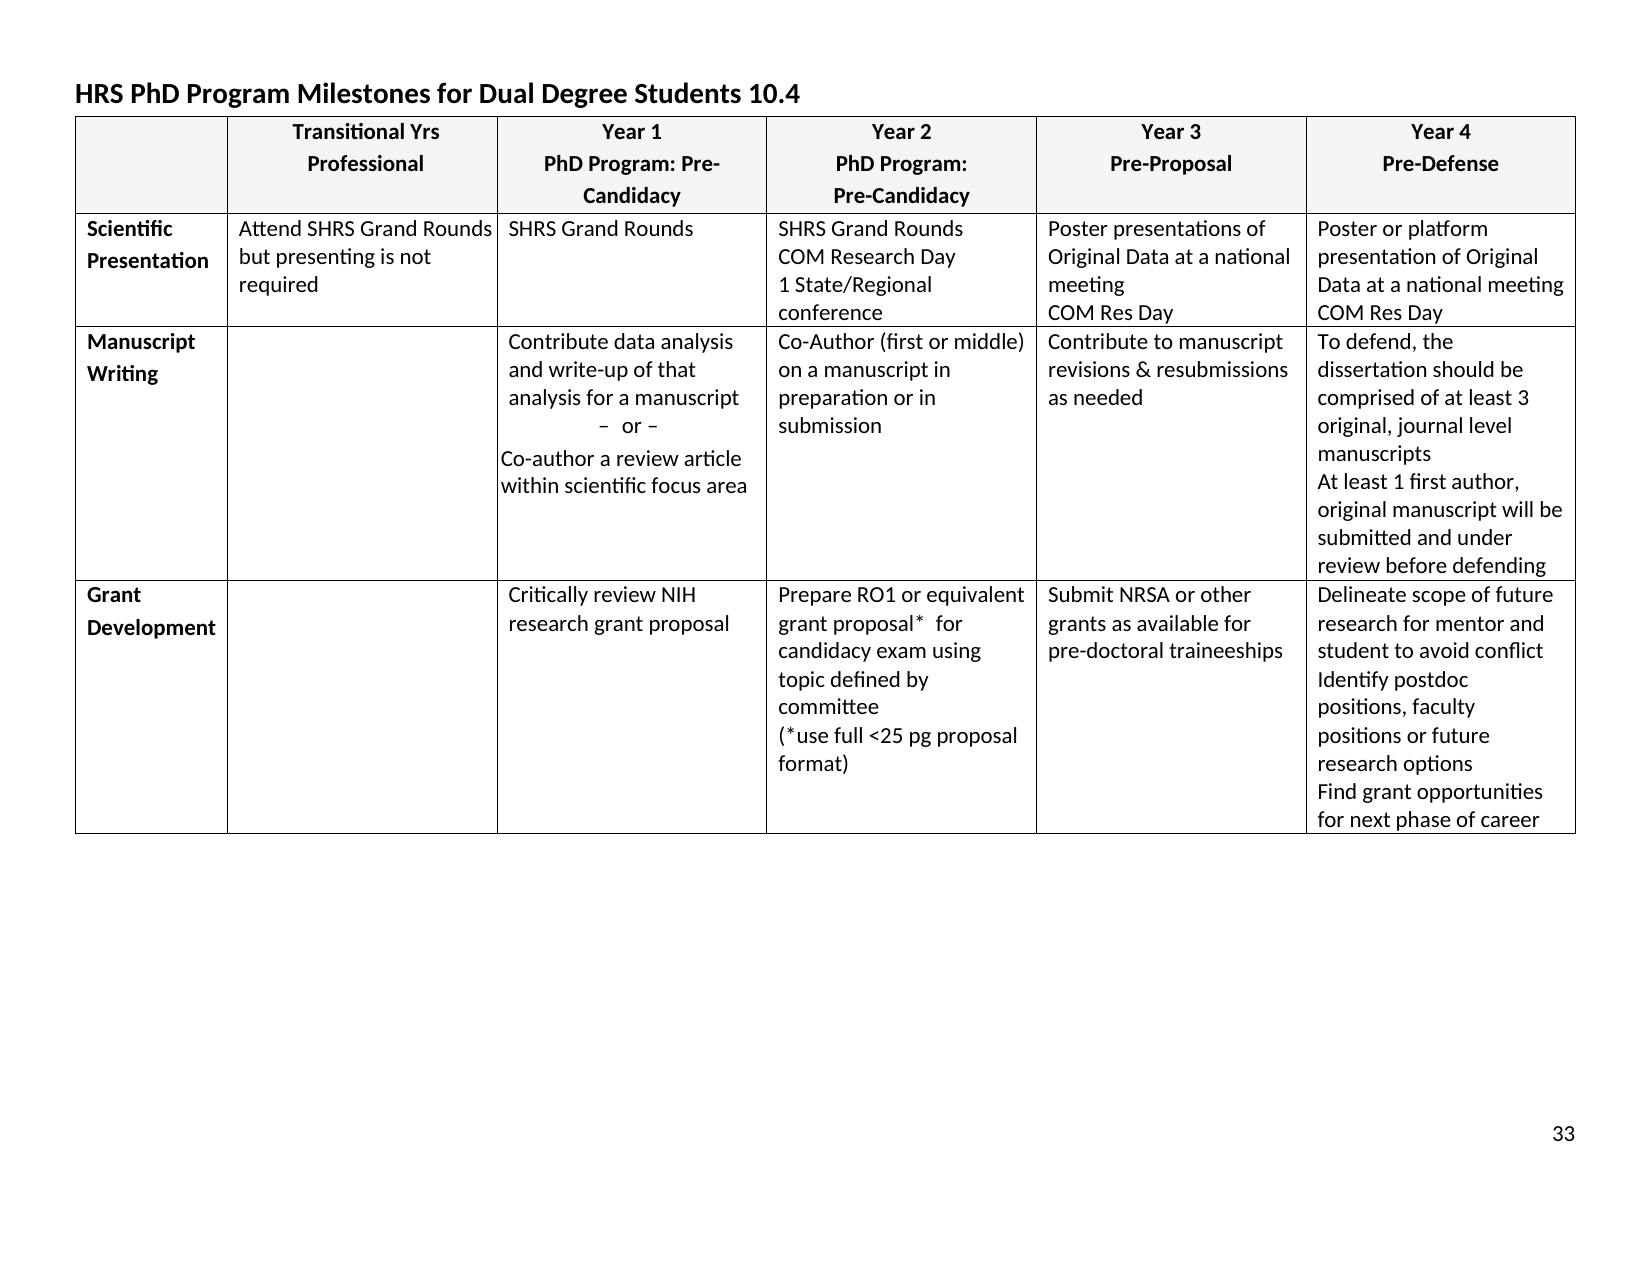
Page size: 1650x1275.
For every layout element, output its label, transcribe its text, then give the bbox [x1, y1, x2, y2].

table_header Transitional Yrs Professional [228, 117, 497, 213]
subtitle HRS PhD Program Milestones for Dual Degree Students 10.4 [75, 75, 1575, 111]
table_cell Co-Author (first or middle) on a manuscript in preparation or in submission [767, 327, 1036, 579]
table_cell [228, 327, 497, 579]
table_cell Critically review NIH research grant proposal [498, 581, 766, 833]
table_cell Delineate scope of future research for mentor and student to avoid conflict Identify postdoc positions, faculty positions or future research options Find grant opportunities for next phase of career [1307, 581, 1575, 833]
table_header Year 4 Pre-Defense [1307, 117, 1575, 213]
table_cell Poster or platform presentation of Original Data at a national meeting COM Res Day [1307, 214, 1575, 326]
table_cell SHRS Grand Rounds COM Research Day 1 State/Regional conference [767, 214, 1036, 326]
table_cell Poster presentations of Original Data at a national meeting COM Res Day [1037, 214, 1306, 326]
table_cell Attend SHRS Grand Rounds but presenting is not required [228, 214, 497, 326]
table_header [76, 117, 227, 213]
table_cell Contribute data analysis and write-up of that analysis for a manuscript or – Co-author a review article within scientific focus area [498, 327, 766, 579]
table_cell Scientific Presentation [76, 214, 227, 326]
table_header Year 2 PhD Program: Pre-Candidacy [767, 117, 1036, 213]
table_cell Grant Development [76, 581, 227, 833]
table_cell Contribute to manuscript revisions & resubmissions as needed [1037, 327, 1306, 579]
table_cell To defend, the dissertation should be comprised of at least 3 original, journal level manuscripts At least 1 first author, original manuscript will be submitted and under review before defending [1307, 327, 1575, 579]
table_cell SHRS Grand Rounds [498, 214, 766, 326]
table_cell [228, 581, 497, 833]
table_header Year 3 Pre-Proposal [1037, 117, 1306, 213]
table_cell Submit NRSA or other grants as available for pre-doctoral traineeships [1037, 581, 1306, 833]
table_header Year 1 PhD Program: Pre-Candidacy [498, 117, 766, 213]
table_cell Manuscript Writing [76, 327, 227, 579]
table_cell Prepare RO1 or equivalent grant proposal* for candidacy exam using topic defined by committee (*use full <25 pg proposal format) [767, 581, 1036, 833]
